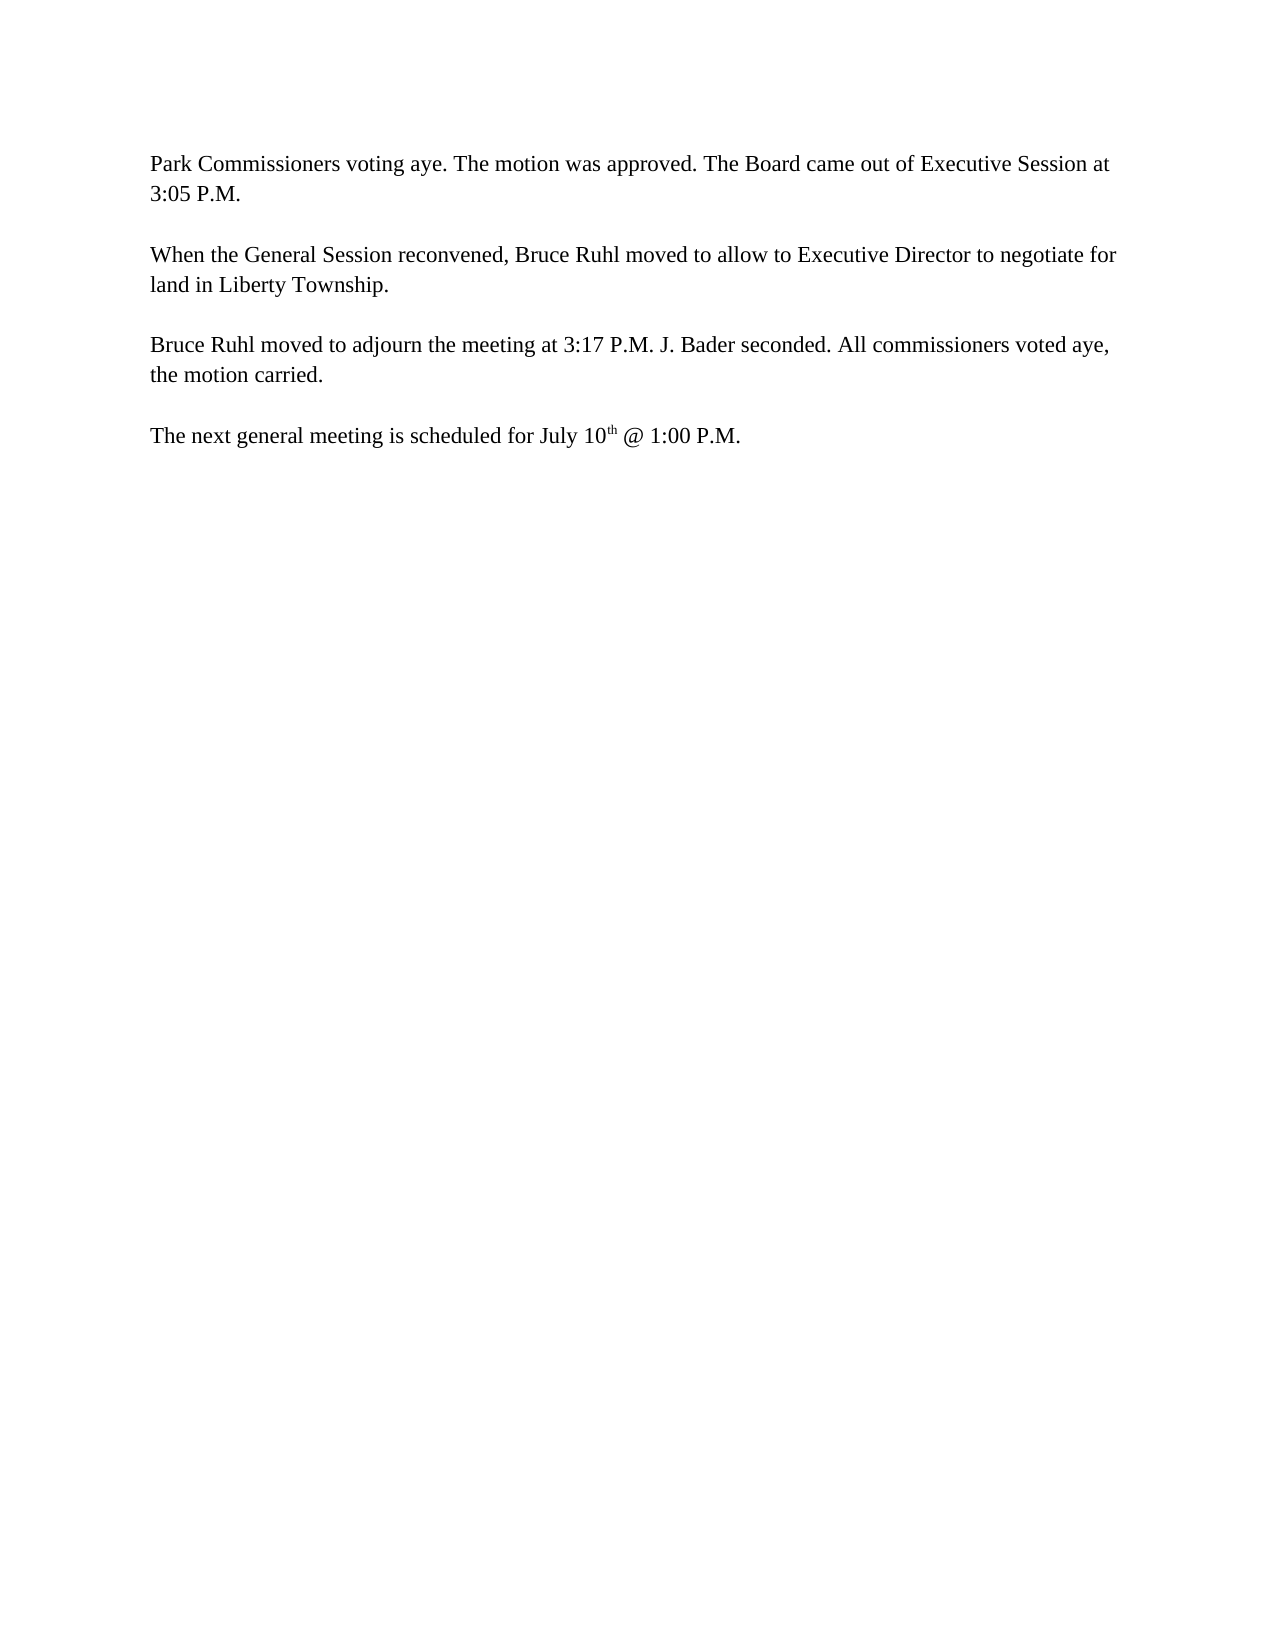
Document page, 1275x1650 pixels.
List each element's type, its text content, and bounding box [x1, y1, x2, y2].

text The next general meeting is scheduled for July 10th @ 1:00 P.M. [150, 422, 1125, 448]
text When the General Session reconvened, Bruce Ruhl moved to allow to Executive Director to negotiate for land in Liberty Township. [150, 241, 1125, 297]
text Bruce Ruhl moved to adjourn the meeting at 3:17 P.M. J. Bader seconded. All commissioners voted aye, the motion carried. [150, 331, 1125, 388]
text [150, 150, 1125, 207]
